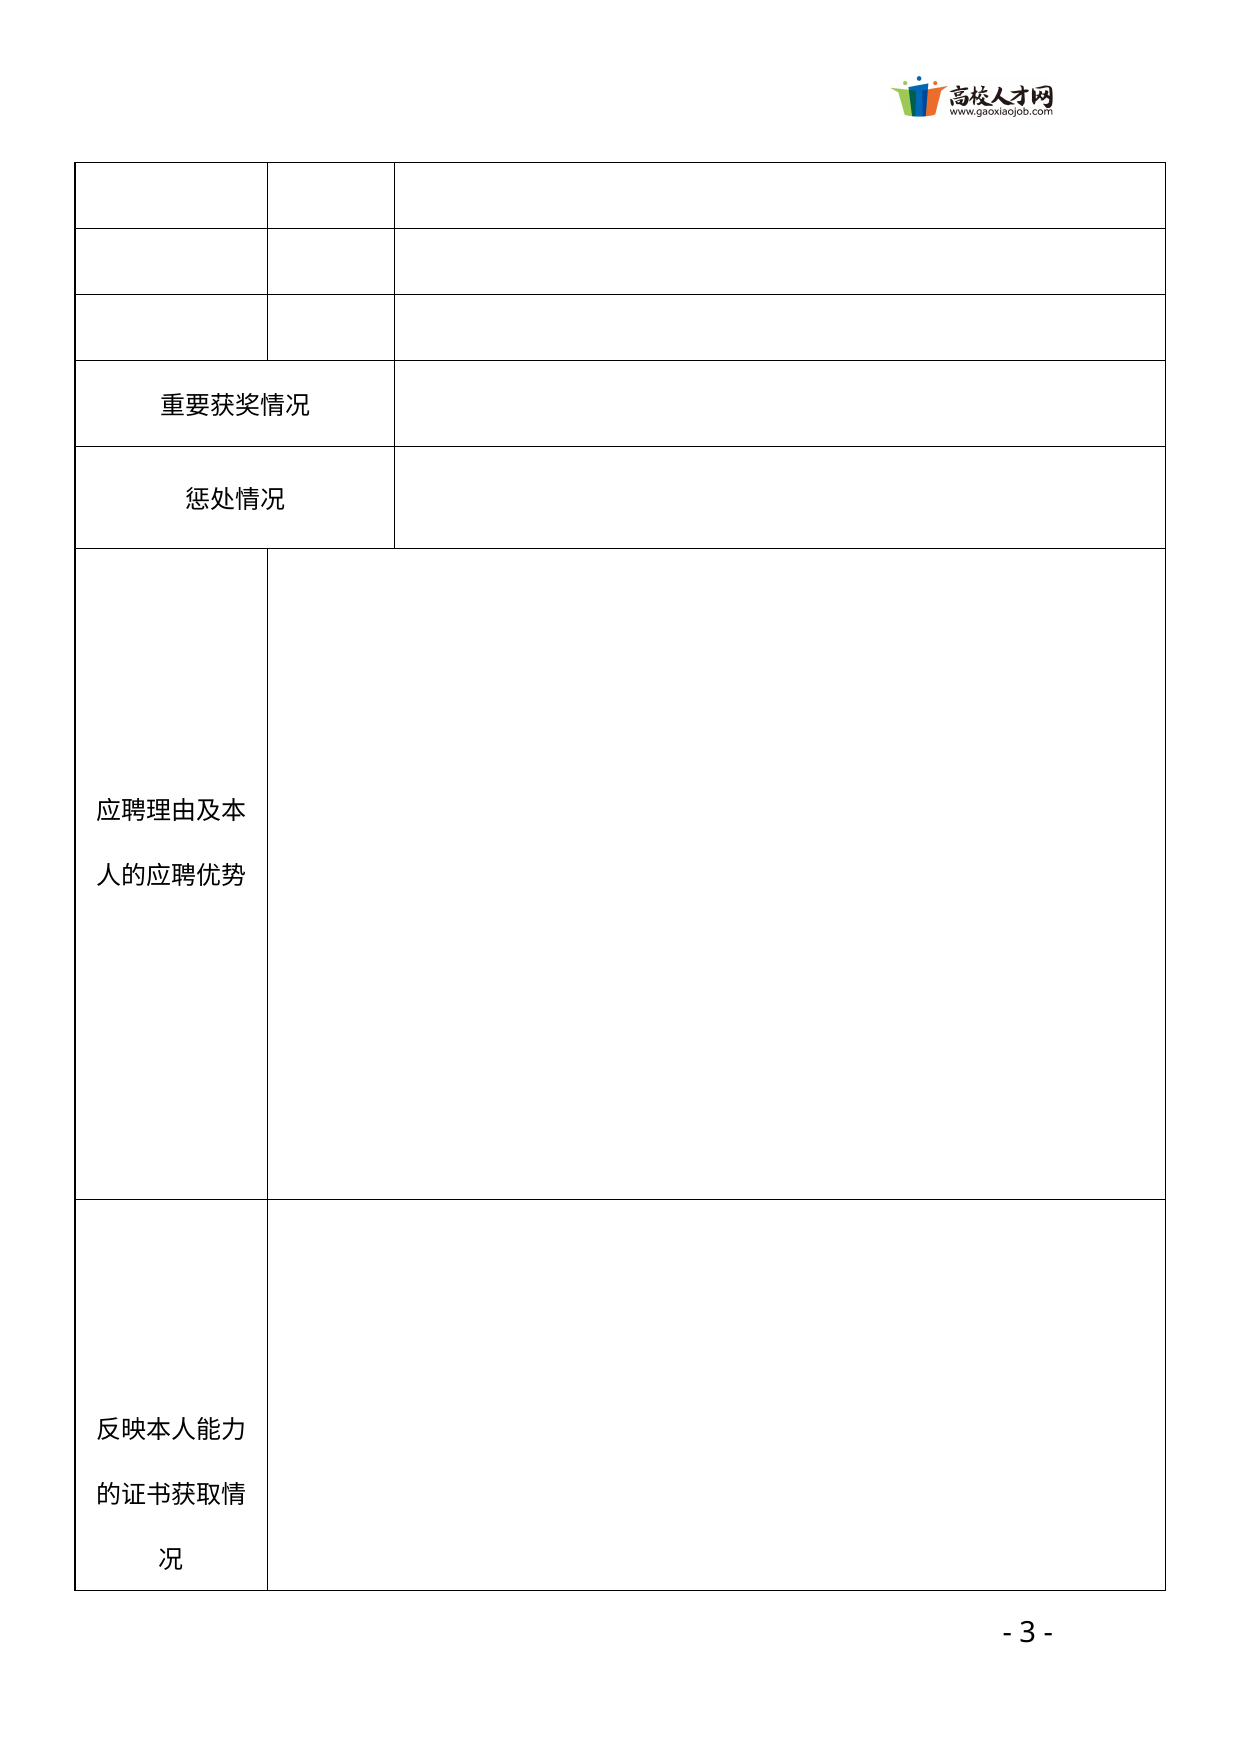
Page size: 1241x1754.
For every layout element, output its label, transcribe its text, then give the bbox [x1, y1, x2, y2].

table_cell [395, 229, 1165, 294]
table_cell [395, 361, 1165, 446]
table_cell [268, 229, 394, 294]
table_cell [395, 295, 1165, 360]
table_cell [395, 163, 1165, 228]
table_cell [76, 229, 267, 294]
table_cell [395, 447, 1165, 548]
table_cell [268, 163, 394, 228]
picture [890, 76, 1053, 117]
table_cell [268, 295, 394, 360]
table_cell 重要获奖情况 [76, 361, 394, 446]
table_cell 惩处情况 [76, 447, 394, 548]
table_cell [76, 163, 267, 228]
table_cell 应聘理由及本人的应聘优势 [76, 549, 267, 1199]
table_cell [268, 549, 1165, 1199]
table_cell 反映本人能力的证书获取情况 [76, 1200, 267, 1590]
table_cell [268, 1200, 1165, 1590]
table_cell [76, 295, 267, 360]
